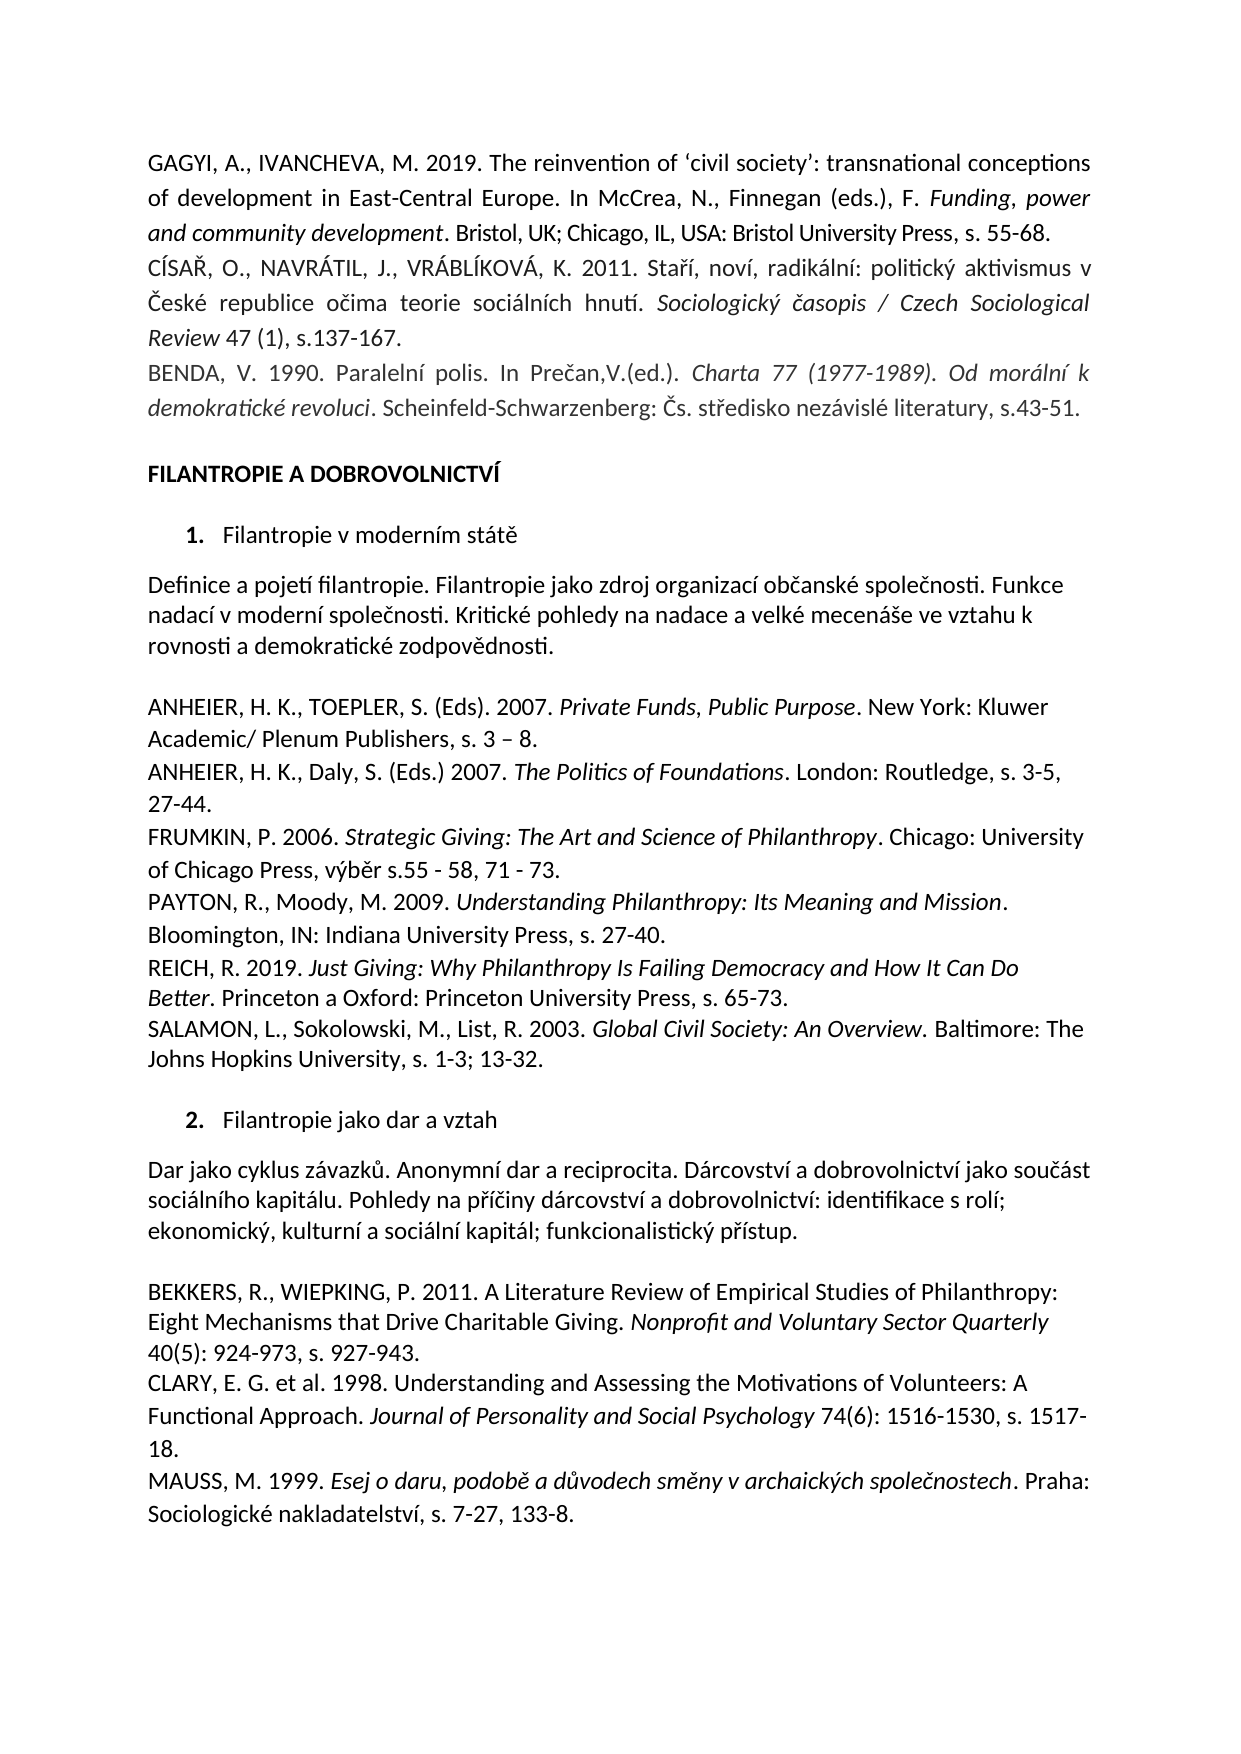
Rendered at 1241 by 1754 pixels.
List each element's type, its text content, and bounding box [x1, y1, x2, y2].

text REICH, R. 2019. Just Giving: Why Philanthropy Is Failing Democracy and How It Can Do Better. Princeton a Oxford: Princeton University Press, s. 65-73. [148, 952, 1093, 1013]
text SALAMON, L., Sokolowski, M., List, R. 2003. Global Civil Society: An Overview. Baltimore: The Johns Hopkins University, s. 1-3; 13-32. [148, 1013, 1093, 1074]
text PAYTON, R., Moody, M. 2009. Understanding Philanthropy: Its Meaning and Mission. Bloomington, IN: Indiana University Press, s. 27-40. [148, 886, 1093, 949]
list Filantropie jako dar a vztah [185, 1104, 1093, 1135]
text FILANTROPIE A DOBROVOLNICTVÍ [148, 458, 1093, 489]
text MAUSS, M. 1999. Esej o daru, podobě a důvodech směny v archaických společnostech. Praha: Sociologické nakladatelství, s. 7-27, 133-8. [148, 1465, 1093, 1528]
text GAGYI, A., IVANCHEVA, M. 2019. The reinvention of ‘civil society’: transnational conceptions of development in East-Central Europe. In McCrea, N., Finnegan (eds.), F. Funding, power and community development. Bristol, UK; Chicago, IL, USA: Bristol University Press, s. 55-68. [148, 148, 1093, 248]
text FRUMKIN, P. 2006. Strategic Giving: The Art and Science of Philanthropy. Chicago: University of Chicago Press, výběr s.55 - 58, 71 - 73. [148, 821, 1093, 884]
text BEKKERS, R., WIEPKING, P. 2011. A Literature Review of Empirical Studies of Philanthropy: Eight Mechanisms that Drive Charitable Giving. Nonprofit and Voluntary Sector Quarterly 40(5): 924-973, s. 927-943. [148, 1276, 1093, 1367]
text Definice a pojetí filantropie. Filantropie jako zdroj organizací občanské společnosti. Funkce nadací v moderní společnosti. Kritické pohledy na nadace a velké mecenáše ve vztahu k rovnosti a demokratické zodpovědnosti. [148, 569, 1093, 660]
text Dar jako cyklus závazků. Anonymní dar a reciprocita. Dárcovství a dobrovolnictví jako součást sociálního kapitálu. Pohledy na příčiny dárcovství a dobrovolnictví: identifikace s rolí; ekonomický, kulturní a sociální kapitál; funkcionalistický přístup. [148, 1154, 1093, 1245]
text ANHEIER, H. K., Daly, S. (Eds.) 2007. The Politics of Foundations. London: Routledge, s. 3-5, 27-44. [148, 756, 1093, 819]
list Filantropie v moderním státě [185, 519, 1093, 550]
text ANHEIER, H. K., TOEPLER, S. (Eds). 2007. Private Funds, Public Purpose. New York: Kluwer Academic/ Plenum Publishers, s. 3 – 8. [148, 691, 1093, 754]
text CÍSAŘ, O., NAVRÁTIL, J., VRÁBLÍKOVÁ, K. 2011. Staří, noví, radikální: politický aktivismus v České republice očima teorie sociálních hnutí. Sociologický časopis / Czech Sociological Review 47 (1), s.137-167. [148, 253, 1093, 353]
text BENDA, V. 1990. Paralelní polis. In Prečan,V.(ed.). Charta 77 (1977-1989). Od morální k demokratické revoluci. Scheinfeld-Schwarzenberg: Čs. středisko nezávislé literatury, s.43-51. [148, 358, 1093, 423]
text CLARY, E. G. et al. 1998. Understanding and Assessing the Motivations of Volunteers: A Functional Approach. Journal of Personality and Social Psychology 74(6): 1516-1530, s. 1517-18. [148, 1367, 1093, 1463]
